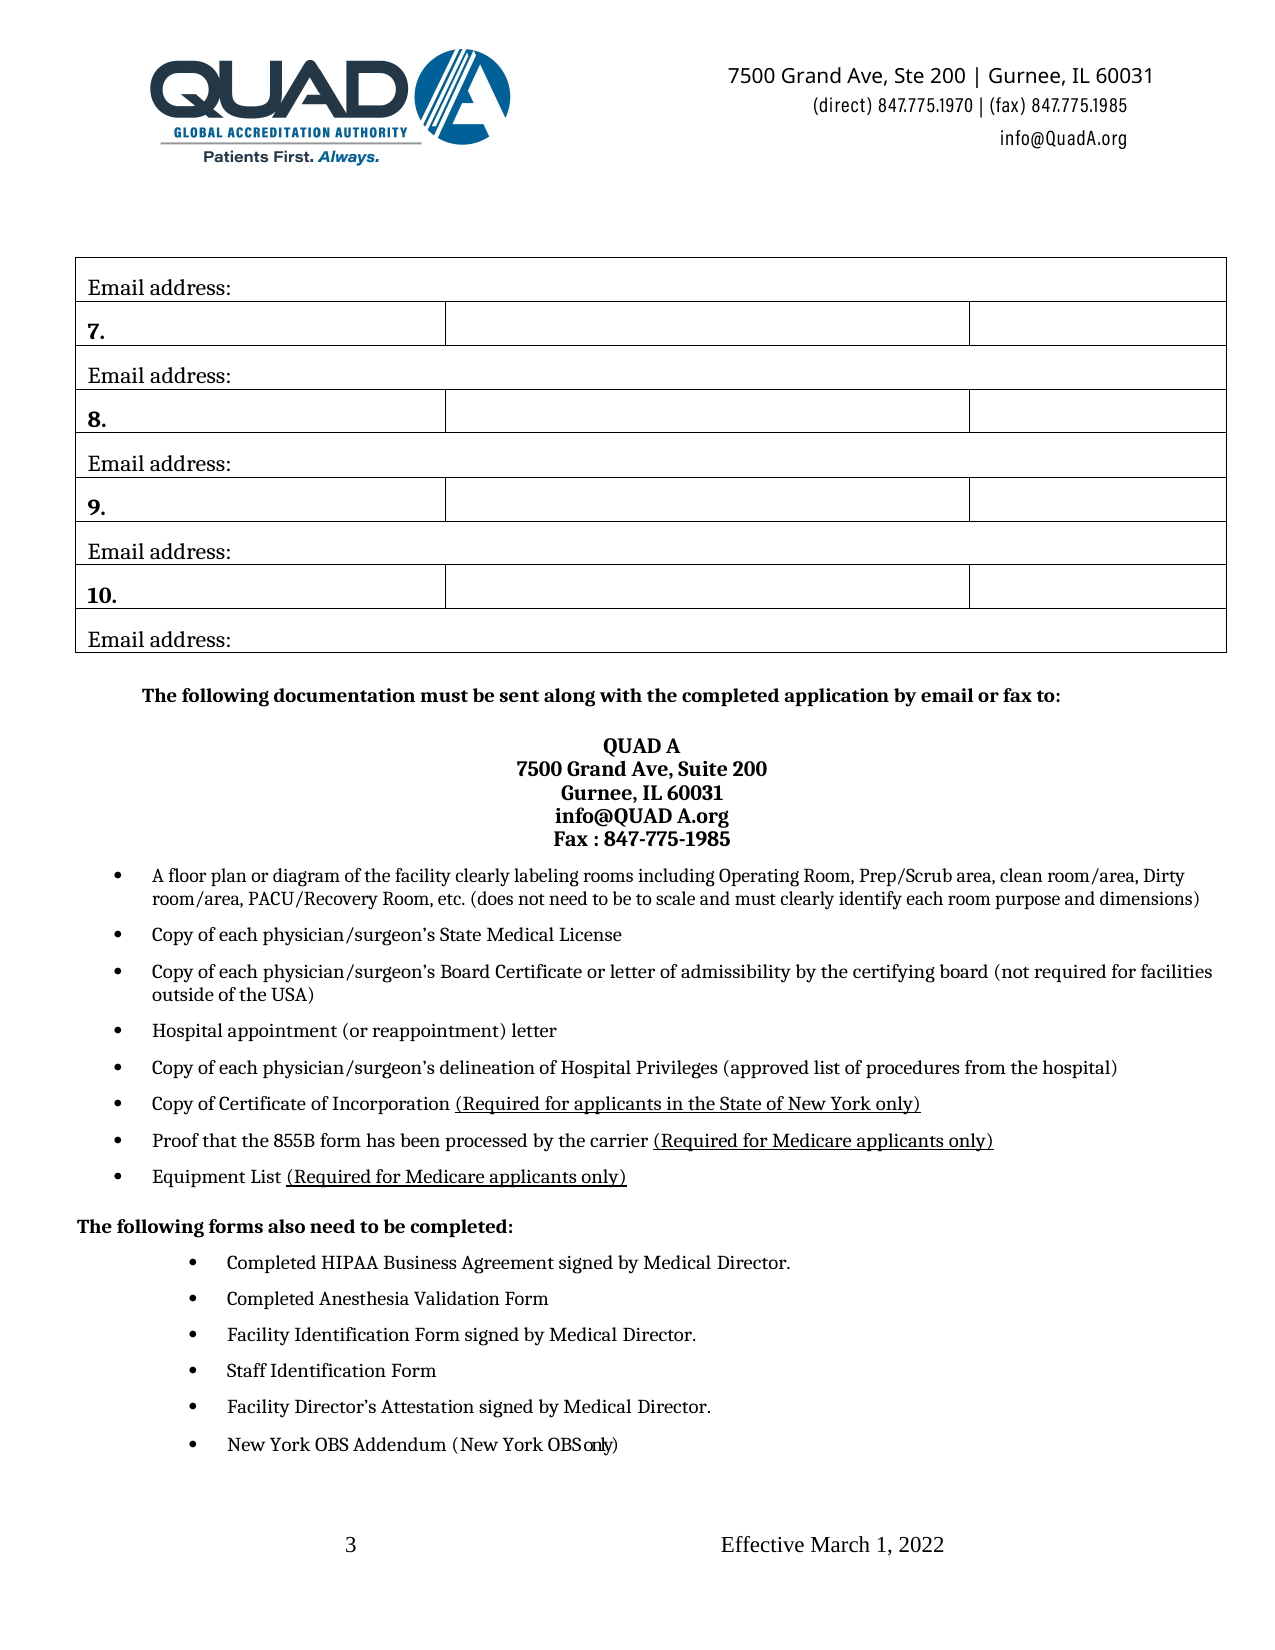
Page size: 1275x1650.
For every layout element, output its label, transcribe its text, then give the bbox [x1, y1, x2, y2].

table_cell 8. [76, 390, 445, 432]
subtitle The following documentation must be sent along with the completed application by email or fax to: [76, 685, 1128, 708]
list Equipment List (Required for Medicare applicants only) [114, 1166, 1225, 1189]
table_cell Email address: [76, 609, 1226, 652]
table_cell [970, 390, 1226, 432]
list Proof that the 855B form has been processed by the carrier (Required for Medicare applicants only) [114, 1129, 1225, 1152]
table_cell [446, 565, 969, 608]
text Gurnee, IL 60031 [64, 782, 1219, 805]
list New York OBS Addendum (New York OBS only) [189, 1434, 1225, 1456]
text QUAD A [64, 735, 1219, 758]
table_cell Email address: [76, 258, 1226, 301]
table_cell [970, 565, 1226, 608]
table_cell [446, 478, 969, 521]
table_cell [446, 390, 969, 432]
list Facility Director’s Attestation signed by Medical Director. [189, 1396, 1225, 1418]
list Completed HIPAA Business Agreement signed by Medical Director. [189, 1252, 1225, 1275]
list Copy of each physician/surgeon’s State Medical License [114, 924, 1225, 947]
table_cell Email address: [76, 522, 1226, 564]
table_cell [970, 478, 1226, 521]
list Copy of Certificate of Incorporation (Required for applicants in the State of New York only) [114, 1092, 1225, 1115]
text 7500 Grand Ave, Suite 200 [64, 758, 1219, 782]
list Copy of each physician/surgeon’s delineation of Hospital Privileges (approved list of procedures from the hospital) [114, 1057, 1186, 1079]
text Fax : 847-775-1985 [64, 828, 1219, 851]
text info@QUAD A.org [64, 805, 1219, 828]
list A floor plan or diagram of the facility clearly labeling rooms including Operating Room, Prep/Scrub area, clean room/area, Dirty room/area, PACU/Recovery Room, etc. (does not need to be to scale and must clearly identify each room purpose and dimensions) [114, 865, 1225, 910]
table_cell [446, 302, 969, 344]
table_cell Email address: [76, 346, 1226, 388]
table_cell 10. [76, 565, 445, 608]
list Staff Identification Form [189, 1360, 1225, 1383]
table_cell 9. [76, 478, 445, 521]
table_cell [970, 302, 1226, 344]
list Hospital appointment (or reappointment) letter [114, 1020, 1225, 1043]
subtitle The following forms also need to be completed: [77, 1216, 1225, 1238]
table_cell Email address: [76, 433, 1226, 477]
list Completed Anesthesia Validation Form [189, 1287, 1181, 1310]
table_cell 7. [76, 302, 445, 344]
list Facility Identification Form signed by Medical Director. [189, 1324, 1225, 1347]
list Copy of each physician/surgeon’s Board Certificate or letter of admissibility by the certifying board (not required for facilities outside of the USA) [114, 961, 1225, 1006]
picture [0, 2, 1275, 189]
